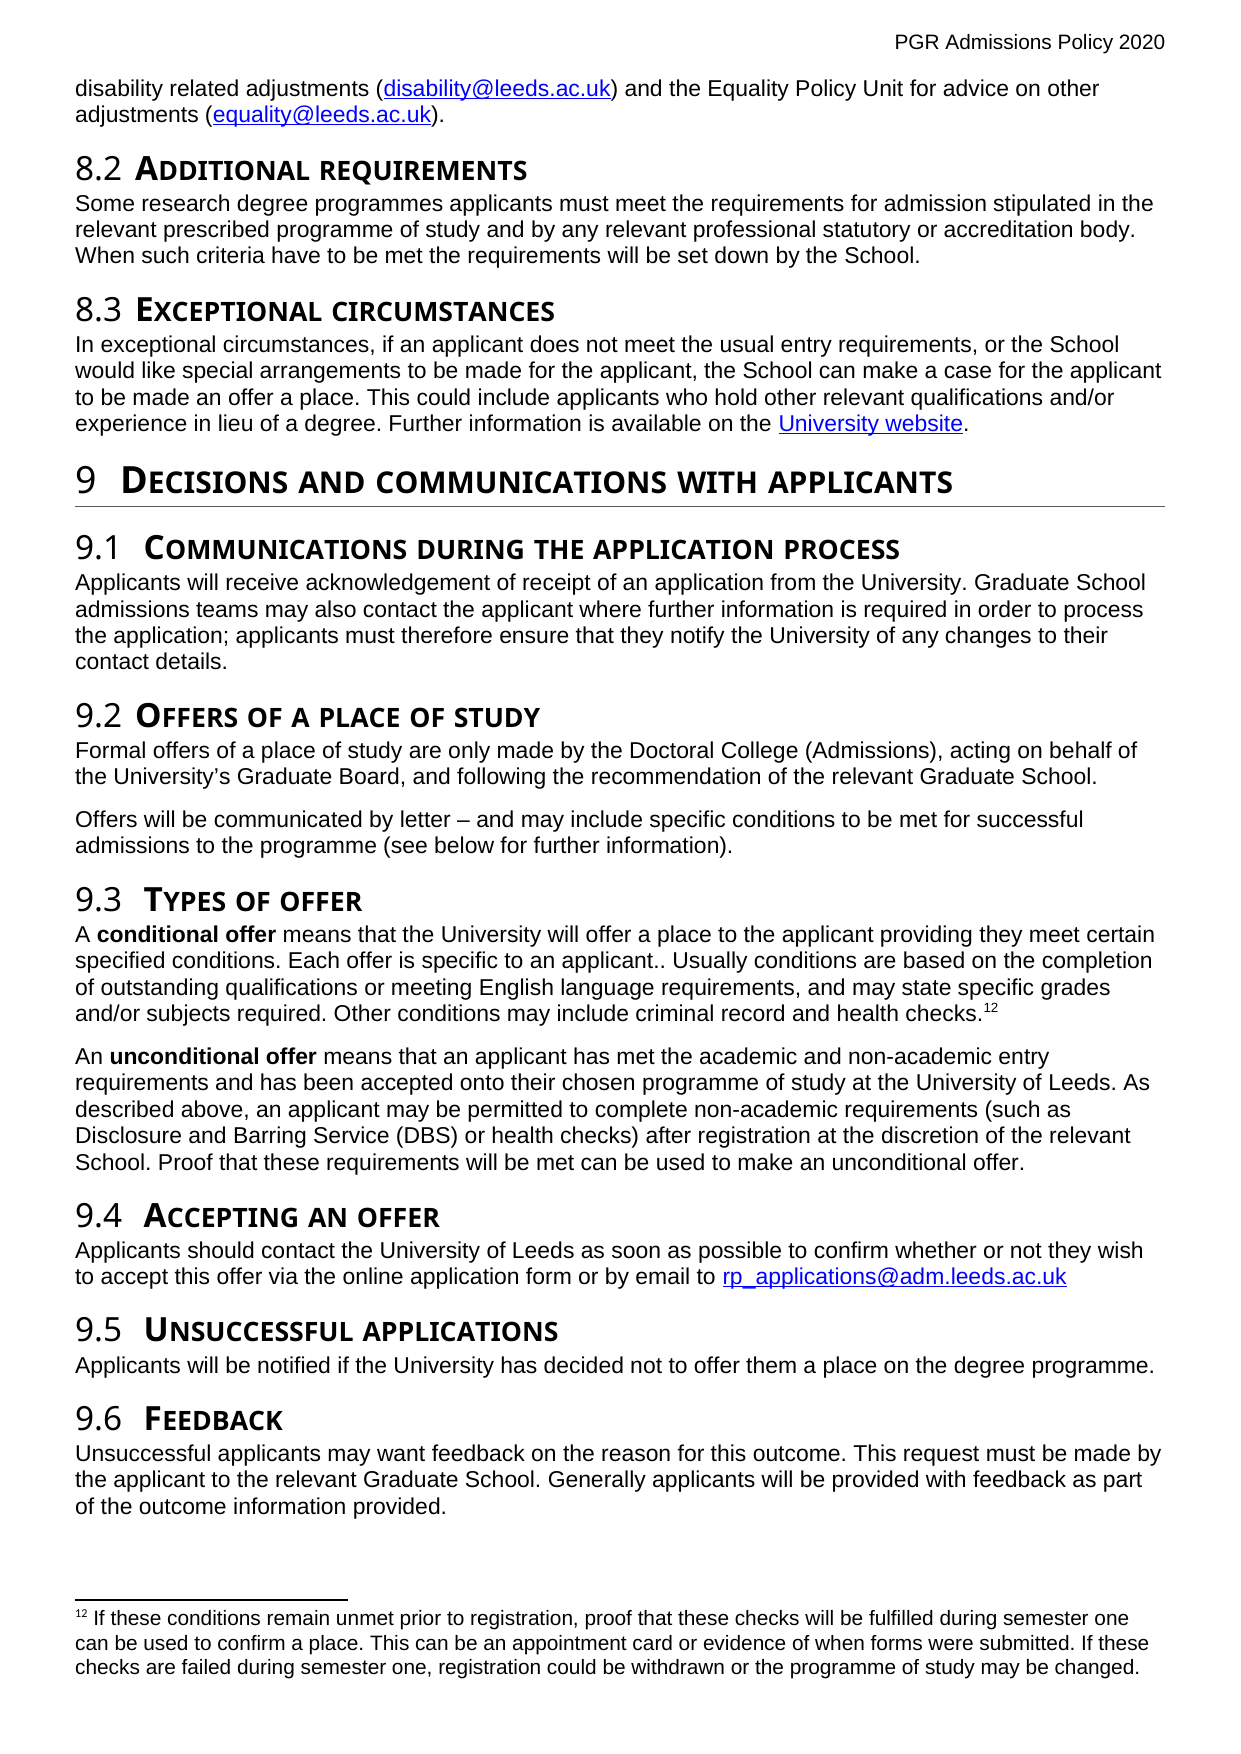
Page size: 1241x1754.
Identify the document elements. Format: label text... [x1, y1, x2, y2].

subtitle Unsuccessful applications [75, 1306, 1165, 1352]
text Unsuccessful applicants may want feedback on the reason for this outcome. This request must be made by the applicant to the relevant Graduate School. Generally applicants will be provided with feedback as part of the outcome information provided. [75, 1440, 1165, 1519]
text Applicants will receive acknowledgement of receipt of an application from the University. Graduate School admissions teams may also contact the applicant where further information is required in order to process the application; applicants must therefore ensure that they notify the University of any changes to their contact details. [75, 569, 1165, 675]
text An unconditional offer means that an applicant has met the academic and non-academic entry requirements and has been accepted onto their chosen programme of study at the University of Leeds. As described above, an applicant may be permitted to complete non-academic requirements (such as Disclosure and Barring Service (DBS) or health checks) after registration at the discretion of the relevant School. Proof that these requirements will be met can be used to make an unconditional offer. [75, 1043, 1165, 1175]
subtitle Feedback [75, 1395, 1165, 1440]
text Formal offers of a place of study are only made by the Doctoral College (Admissions), acting on behalf of the University’s Graduate Board, and following the recommendation of the relevant Graduate School. [75, 737, 1165, 789]
subtitle Types of offer [75, 876, 1165, 921]
subtitle Exceptional circumstances [75, 286, 1165, 331]
text A conditional offer means that the University will offer a place to the applicant providing they meet certain specified conditions. Each offer is specific to an applicant.. Usually conditions are based on the completion of outstanding qualifications or meeting English language requirements, and may state specific grades and/or subjects required. Other conditions may include criminal record and health checks. [75, 921, 1165, 1026]
text Applicants should contact the University of Leeds as soon as possible to confirm whether or not they wish to accept this offer via the online application form or by email to rp_applications@adm.leeds.ac.uk [75, 1237, 1165, 1289]
text Some research degree programmes applicants must meet the requirements for admission stipulated in the relevant prescribed programme of study and by any relevant professional statutory or accreditation body. When such criteria have to be met the requirements will be set down by the School. [75, 190, 1165, 269]
text Applicants will be notified if the University has decided not to offer them a place on the degree programme. [75, 1352, 1165, 1378]
subtitle Decisions and communications with applicants [75, 453, 1165, 506]
subtitle Offers of a place of study [75, 691, 1165, 737]
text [75, 75, 1165, 128]
text Offers will be communicated by letter – and may include specific conditions to be met for successful admissions to the programme (see below for further information). [75, 806, 1165, 859]
subtitle Communications during the application process [75, 524, 1165, 569]
subtitle Additional requirements [75, 144, 1165, 190]
subtitle Accepting an offer [75, 1191, 1165, 1237]
text In exceptional circumstances, if an applicant does not meet the usual entry requirements, or the School would like special arrangements to be made for the applicant, the School can make a case for the applicant to be made an offer a place. This could include applicants who hold other relevant qualifications and/or experience in lieu of a degree. Further information is available on the University website. [75, 331, 1165, 436]
